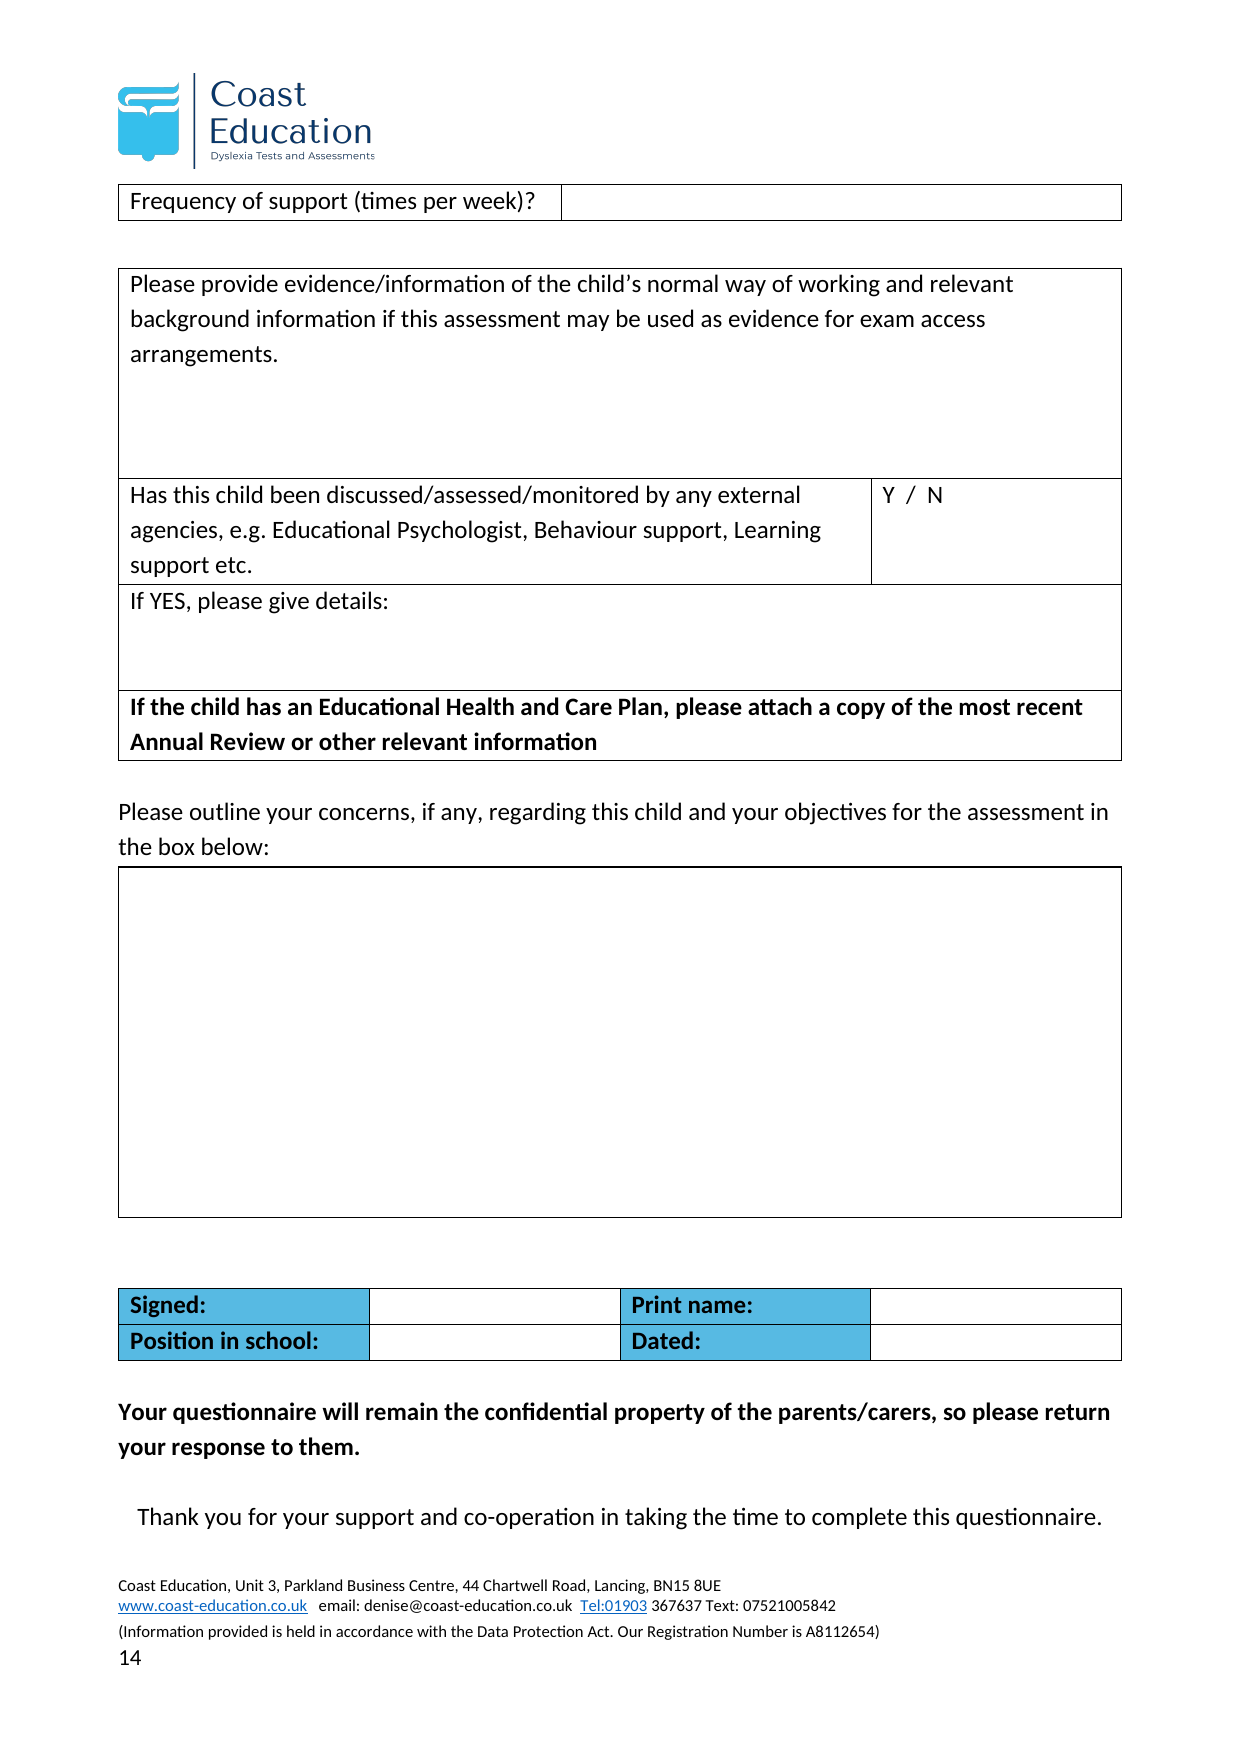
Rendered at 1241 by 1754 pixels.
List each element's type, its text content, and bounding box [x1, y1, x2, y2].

picture [118, 73, 375, 169]
table_cell Dated: [621, 1325, 870, 1360]
table_cell [370, 1325, 620, 1360]
table_header Print name: [621, 1289, 870, 1324]
table_cell [562, 185, 1121, 219]
table_cell If YES, please give details: [119, 585, 1121, 689]
table_cell Y / N [872, 479, 1121, 584]
text Thank you for your support and co-operation in taking the time to complete this questionnaire. [118, 1501, 1122, 1532]
table_cell Has this child been discussed/assessed/monitored by any external agencies, e.g. Educational Psychologist, Behaviour support, Learning support etc. [119, 479, 871, 584]
table_cell [871, 1325, 1121, 1360]
table_header [370, 1289, 620, 1324]
text Please outline your concerns, if any, regarding this child and your objectives for the assessment in the box below: [118, 796, 1122, 862]
table_header Please provide evidence/information of the child’s normal way of working and relevant background information if this assessment may be used as evidence for exam access arrangements. [119, 269, 1121, 478]
table_header Signed: [119, 1289, 369, 1324]
table_cell If the child has an Educational Health and Care Plan, please attach a copy of the most recent Annual Review or other relevant information [119, 691, 1121, 760]
text Your questionnaire will remain the confidential property of the parents/carers, so please return your response to them. [118, 1396, 1122, 1462]
table_header [119, 868, 1121, 1217]
table_cell Frequency of support (times per week)? [119, 185, 561, 219]
table_cell Position in school: [119, 1325, 369, 1360]
table_header [871, 1289, 1121, 1324]
